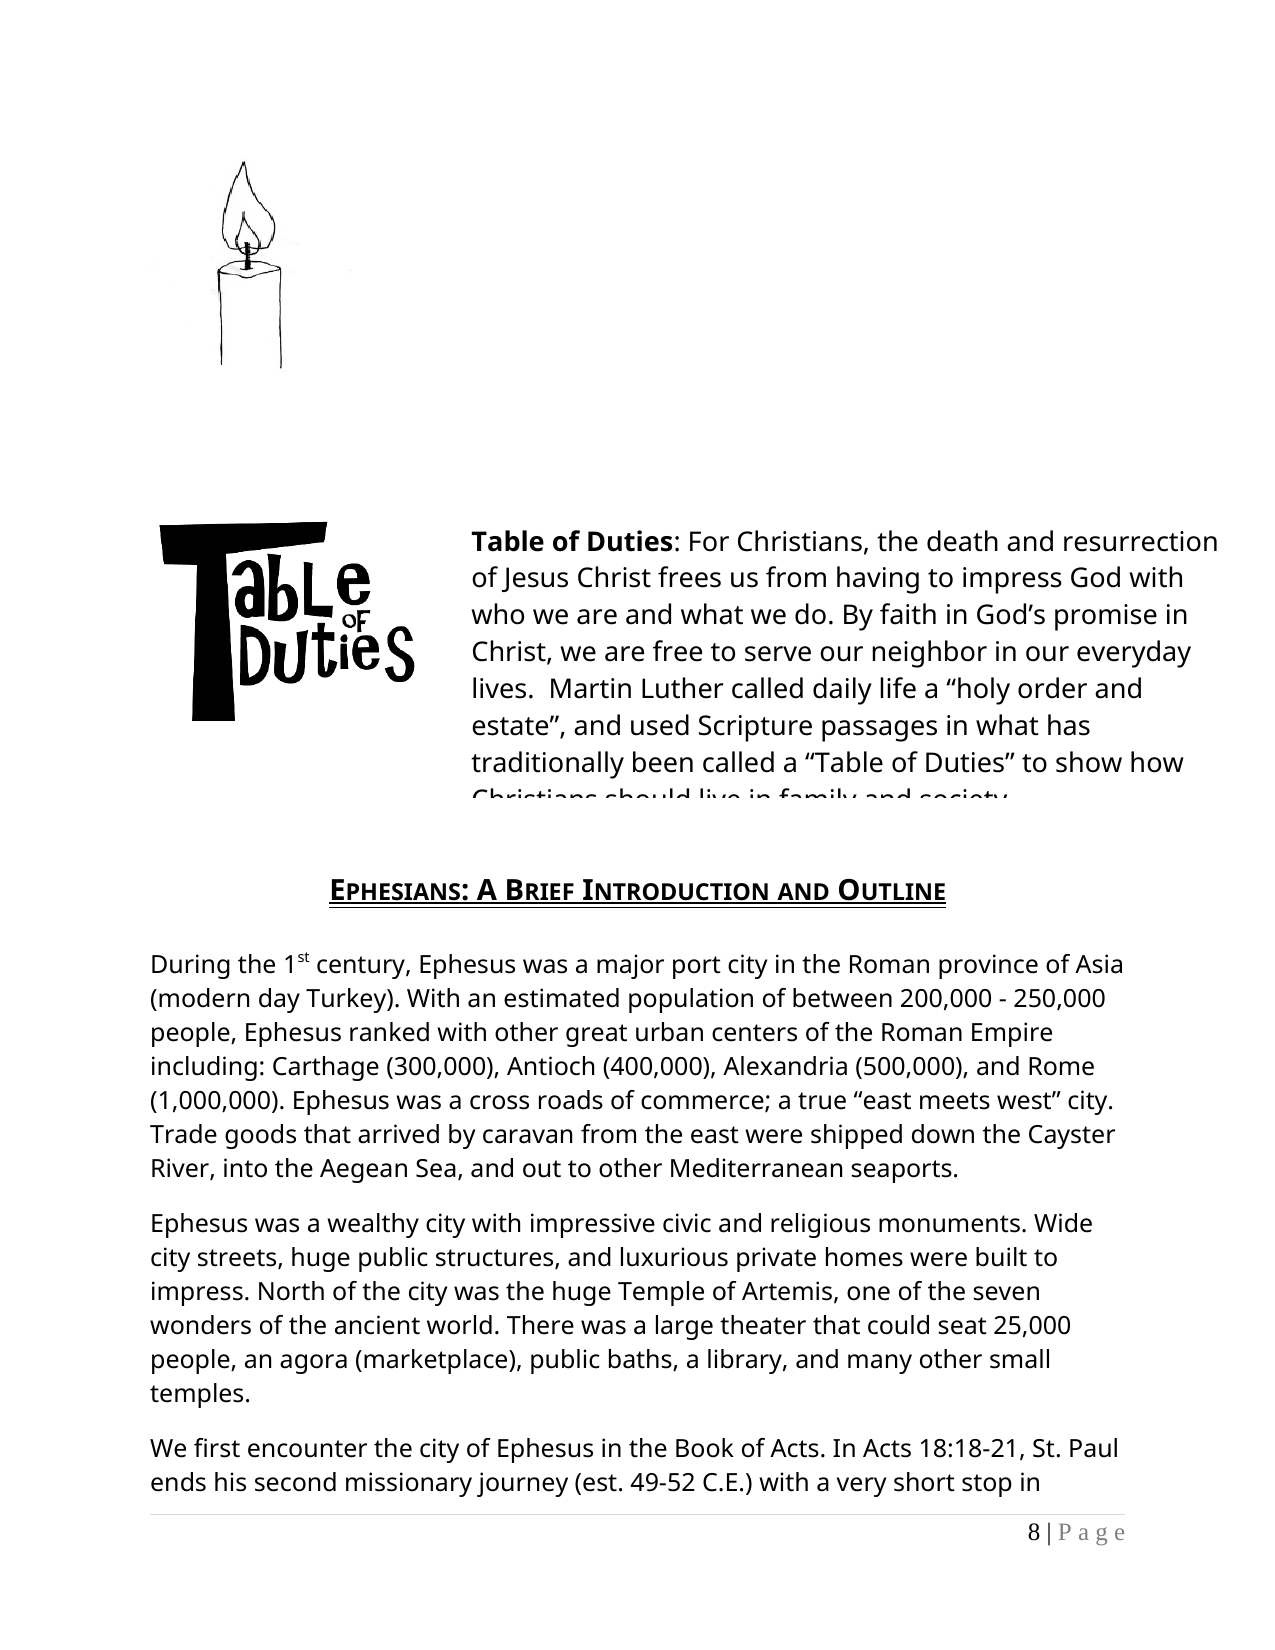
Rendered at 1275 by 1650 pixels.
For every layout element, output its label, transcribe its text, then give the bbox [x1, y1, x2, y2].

text Ephesians: A Brief Introduction and Outline [150, 869, 1125, 909]
text Ephesus was a wealthy city with impressive civic and religious monuments. Wide city streets, huge public structures, and luxurious private homes were built to impress. North of the city was the huge Temple of Artemis, one of the seven wonders of the ancient world. There was a large theater that could seat 25,000 people, an agora (marketplace), public baths, a library, and many other small temples. [150, 1206, 1125, 1410]
text During the 1st century, Ephesus was a major port city in the Roman province of Asia (modern day Turkey). With an estimated population of between 200,000 - 250,000 people, Ephesus ranked with other great urban centers of the Roman Empire including: Carthage (300,000), Antioch (400,000), Alexandria (500,000), and Rome (1,000,000). Ephesus was a cross roads of commerce; a true “east meets west” city. Trade goods that arrived by caravan from the east were shipped down the Cayster River, into the Aegean Sea, and out to other Mediterranean seaports. [150, 947, 1125, 1185]
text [150, 1431, 1125, 1499]
picture [150, 513, 419, 728]
picture [150, 150, 354, 383]
